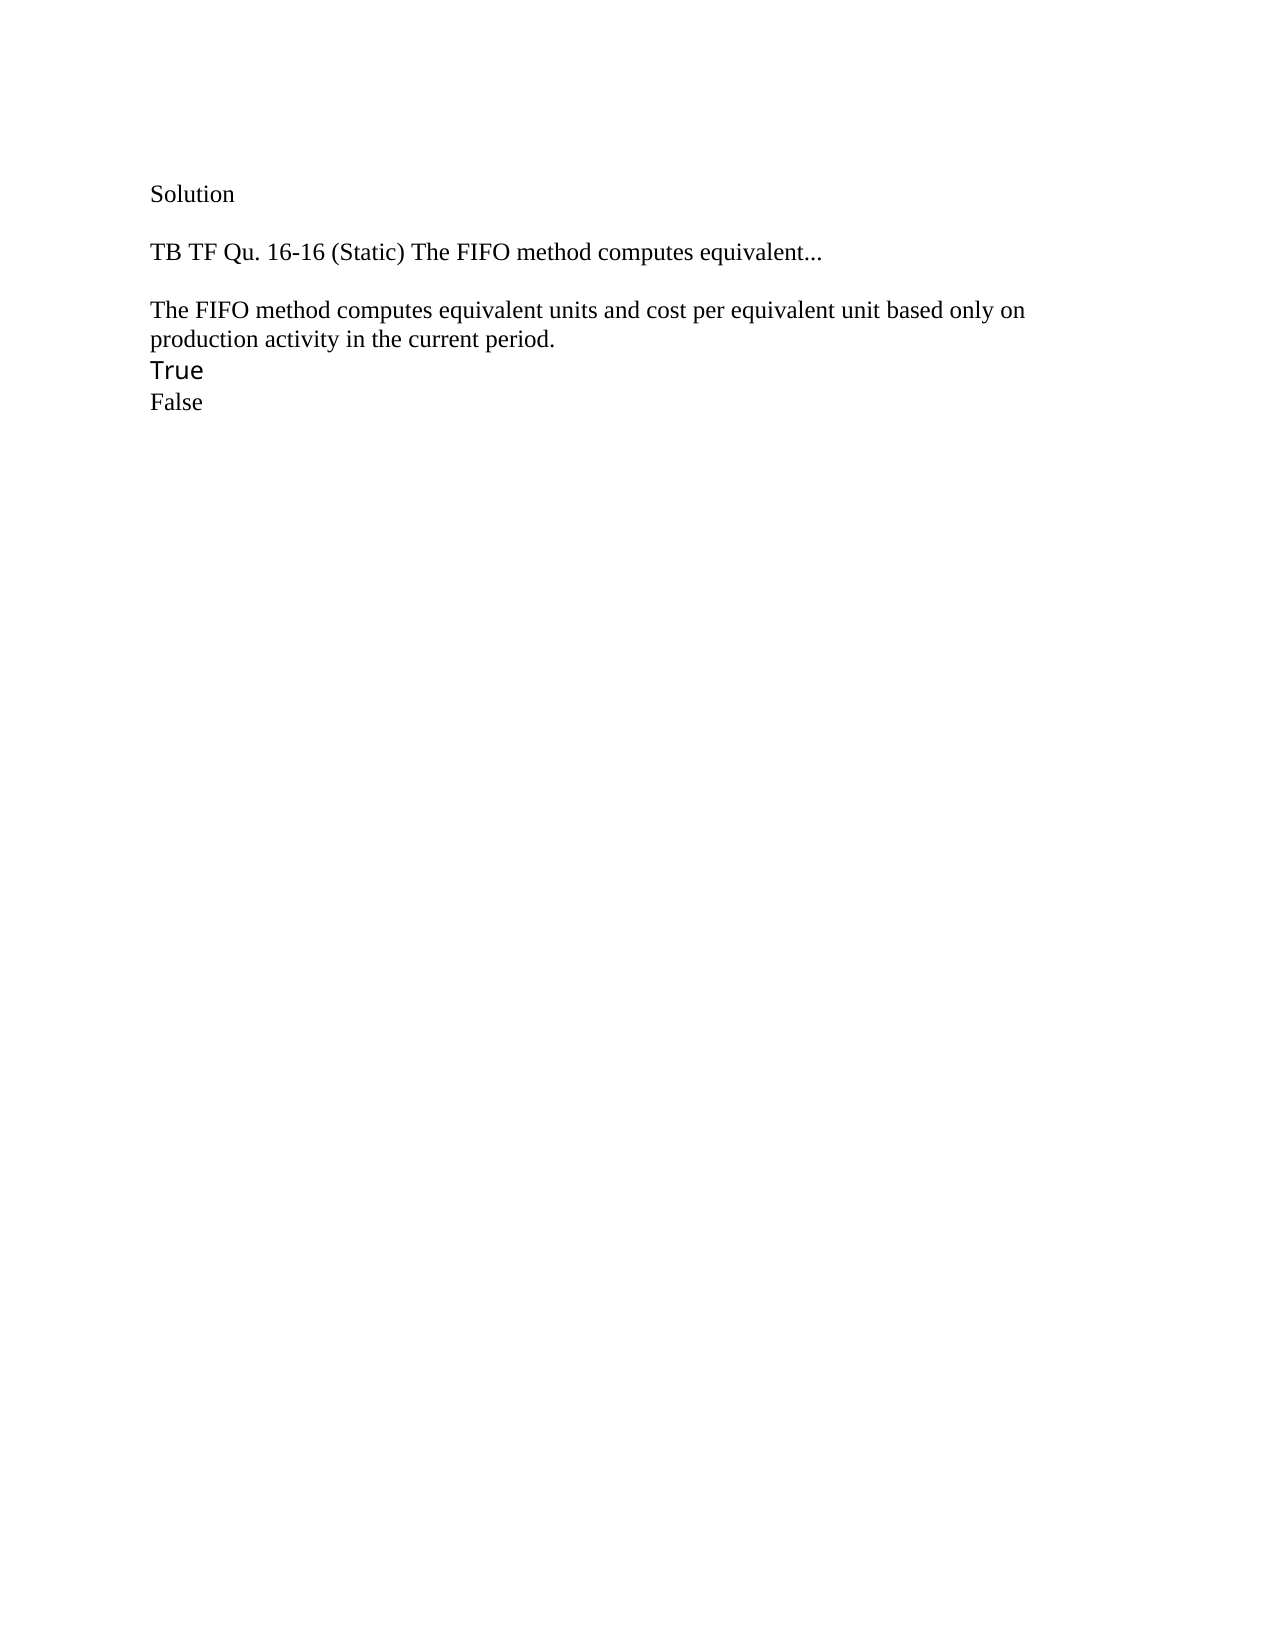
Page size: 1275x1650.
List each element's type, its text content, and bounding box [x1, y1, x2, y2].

text True [150, 352, 1125, 387]
text False [150, 387, 1125, 415]
text Solution [150, 179, 1125, 208]
text The FIFO method computes equivalent units and cost per equivalent unit based only on production activity in the current period. [150, 295, 1125, 352]
text TB TF Qu. 16-16 (Static) The FIFO method computes equivalent... [150, 237, 1125, 266]
